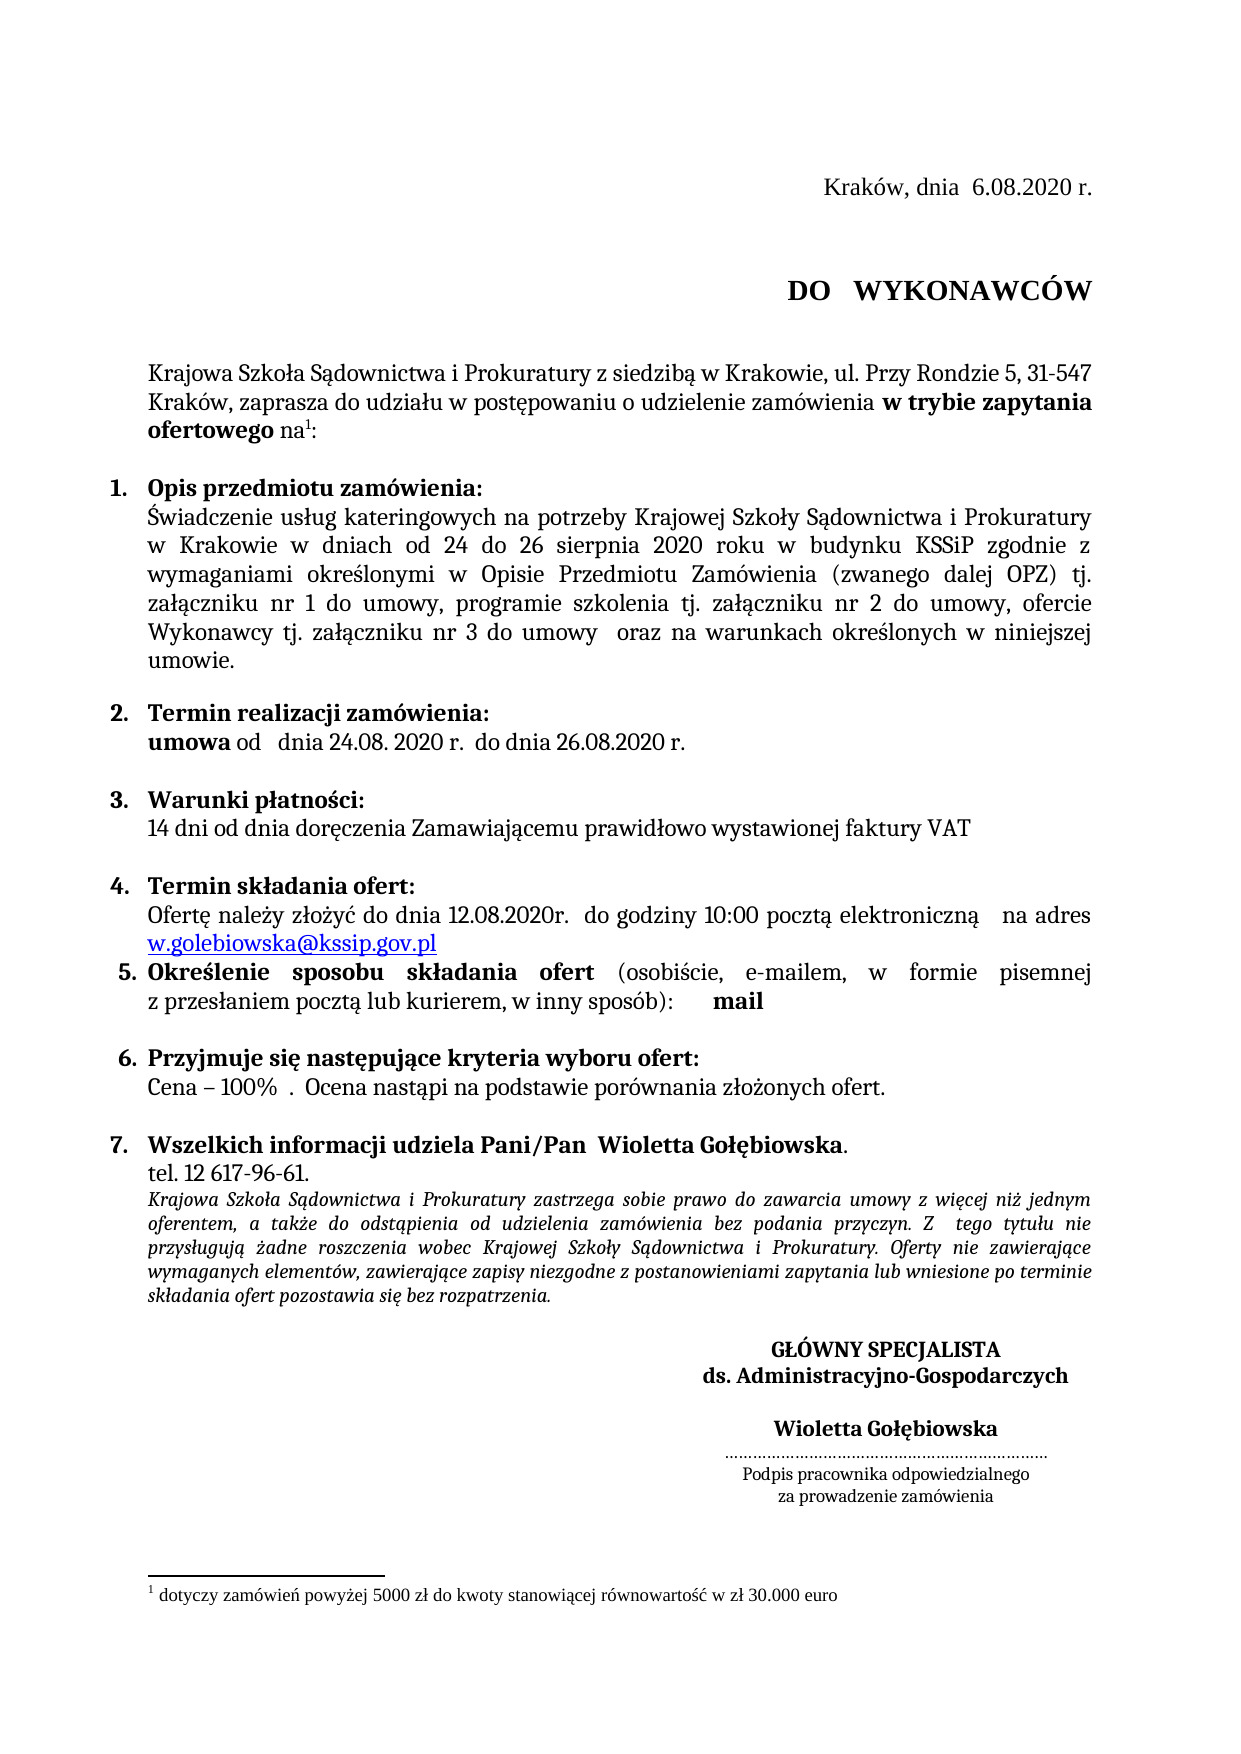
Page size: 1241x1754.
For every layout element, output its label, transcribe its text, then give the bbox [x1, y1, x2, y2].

list Termin realizacji zamówienia: [110, 699, 1093, 728]
text ds. Administracyjno-Gospodarczych [679, 1363, 1093, 1389]
text Świadczenie usług kateringowych na potrzeby Krajowej Szkoły Sądownictwa i Prokuratury w Krakowie w dniach od 24 do 26 sierpnia 2020 roku w budynku KSSiP zgodnie z wymaganiami określonymi w Opisie Przedmiotu Zamówienia (zwanego dalej OPZ) tj. załączniku nr 1 do umowy, programie szkolenia tj. załączniku nr 2 do umowy, ofercie Wykonawcy tj. załączniku nr 3 do umowy oraz na warunkach określonych w niniejszej umowie. [148, 503, 1093, 675]
list DO WYKONAWCÓW [223, 273, 1093, 306]
list umowa od dnia 24.08. 2020 r. do dnia 26.08.2020 r. [148, 728, 1093, 757]
list Cena – 100% . Ocena nastąpi na podstawie porównania złożonych ofert. [148, 1073, 1093, 1102]
text Kraków, dnia 6.08.2020 r. [148, 172, 1093, 200]
text 14 dni od dnia doręczenia Zamawiającemu prawidłowo wystawionej faktury VAT [148, 814, 1093, 843]
text Wioletta Gołębiowska [679, 1416, 1093, 1442]
text Ofertę należy złożyć do dnia 12.08.2020r. do godziny 10:00 pocztą elektroniczną na adres w.golebiowska@kssip.gov.pl [148, 901, 1093, 958]
list Opis przedmiotu zamówienia: [110, 474, 1093, 503]
text GŁÓWNY SPECJALISTA [679, 1337, 1093, 1363]
text …………………………………………………………… [679, 1442, 1093, 1463]
list Określenie sposobu składania ofert (osobiście, e-mailem, w formie pisemnej z przesłaniem pocztą lub kurierem, w inny sposób): mail [118, 958, 1093, 1016]
list tel. 12 617-96-61. [148, 1159, 1093, 1188]
list Podpis pracownika odpowiedzialnego [679, 1463, 1093, 1485]
list Termin składania ofert: [110, 872, 1093, 901]
list Krajowa Szkoła Sądownictwa i Prokuratury zastrzega sobie prawo do zawarcia umowy z więcej niż jednym oferentem, a także do odstąpienia od udzielenia zamówienia bez podania przyczyn. Z tego tytułu nie przysługują żadne roszczenia wobec Krajowej Szkoły Sądownictwa i Prokuratury. Oferty nie zawierające wymaganych elementów, zawierające zapisy niezgodne z postanowieniami zapytania lub wniesione po terminie składania ofert pozostawia się bez rozpatrzenia. [148, 1188, 1093, 1308]
list Przyjmuje się następujące kryteria wyboru ofert: [118, 1044, 1093, 1073]
list za prowadzenie zamówienia [679, 1485, 1093, 1507]
text Krajowa Szkoła Sądownictwa i Prokuratury z siedzibą w Krakowie, ul. Przy Rondzie 5, 31-547 Kraków, zaprasza do udziału w postępowaniu o udzielenie zamówienia w trybie zapytania ofertowego na: [148, 359, 1093, 445]
list Wszelkich informacji udziela Pani/Pan Wioletta Gołębiowska. [110, 1131, 1093, 1159]
list Warunki płatności: [110, 786, 1093, 814]
